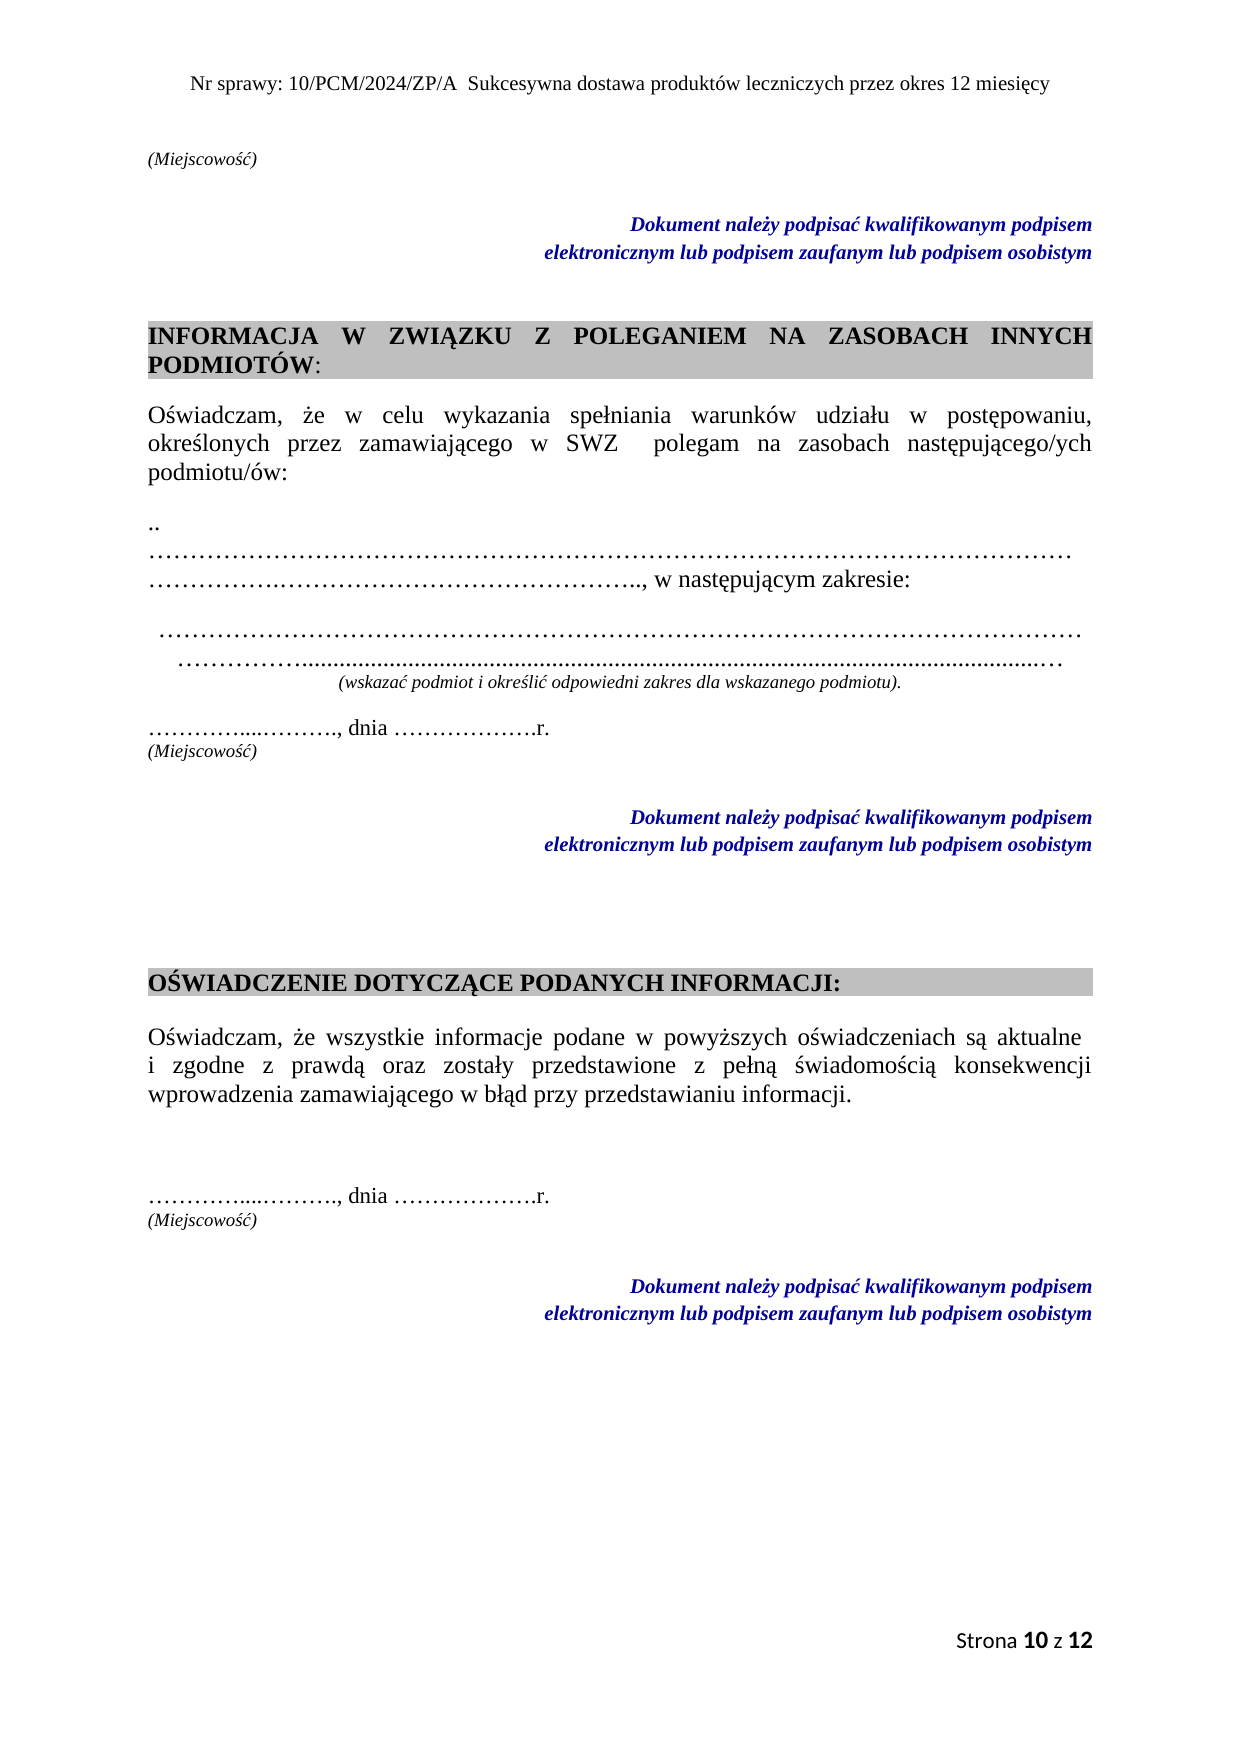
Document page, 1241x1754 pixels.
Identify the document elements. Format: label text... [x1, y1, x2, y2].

text Dokument należy podpisać kwalifikowanym podpisem [148, 805, 1093, 829]
text …………....………., dnia ……………….r. [148, 1182, 1093, 1209]
text ..……………………………………………………………………………………………………………….…………………………………….., w następującym zakresie: [148, 507, 1093, 593]
text (Miejscowość) [148, 148, 1093, 169]
text …………....………., dnia ……………….r. [148, 714, 1093, 740]
text elektronicznym lub podpisem zaufanym lub podpisem osobistym [443, 1301, 1093, 1325]
text ………………………………………………………………………………………………………………......................................................................................................................… (wskazać podmiot i określić odpowiedni zakres dla wskazanego podmiotu). [148, 614, 1093, 693]
text Dokument należy podpisać kwalifikowanym podpisem [148, 1273, 1093, 1298]
text INFORMACJA W ZWIĄZKU Z POLEGANIEM NA ZASOBACH INNYCH PODMIOTÓW: [148, 321, 1093, 379]
text Dokument należy podpisać kwalifikowanym podpisem [148, 212, 1093, 236]
text elektronicznym lub podpisem zaufanym lub podpisem osobistym [443, 832, 1093, 856]
text Oświadczam, że w celu wykazania spełniania warunków udziału w postępowaniu, określonych przez zamawiającego w SWZ polegam na zasobach następującego/ych podmiotu/ów: [148, 400, 1093, 486]
text OŚWIADCZENIE DOTYCZĄCE PODANYCH INFORMACJI: [148, 968, 1093, 996]
text (Miejscowość) [148, 740, 1093, 762]
text elektronicznym lub podpisem zaufanym lub podpisem osobistym [443, 240, 1093, 264]
text (Miejscowość) [148, 1209, 1093, 1230]
text Oświadczam, że wszystkie informacje podane w powyższych oświadczeniach są aktualne i zgodne z prawdą oraz zostały przedstawione z pełną świadomością konsekwencji wprowadzenia zamawiającego w błąd przy przedstawianiu informacji. [148, 1022, 1093, 1108]
